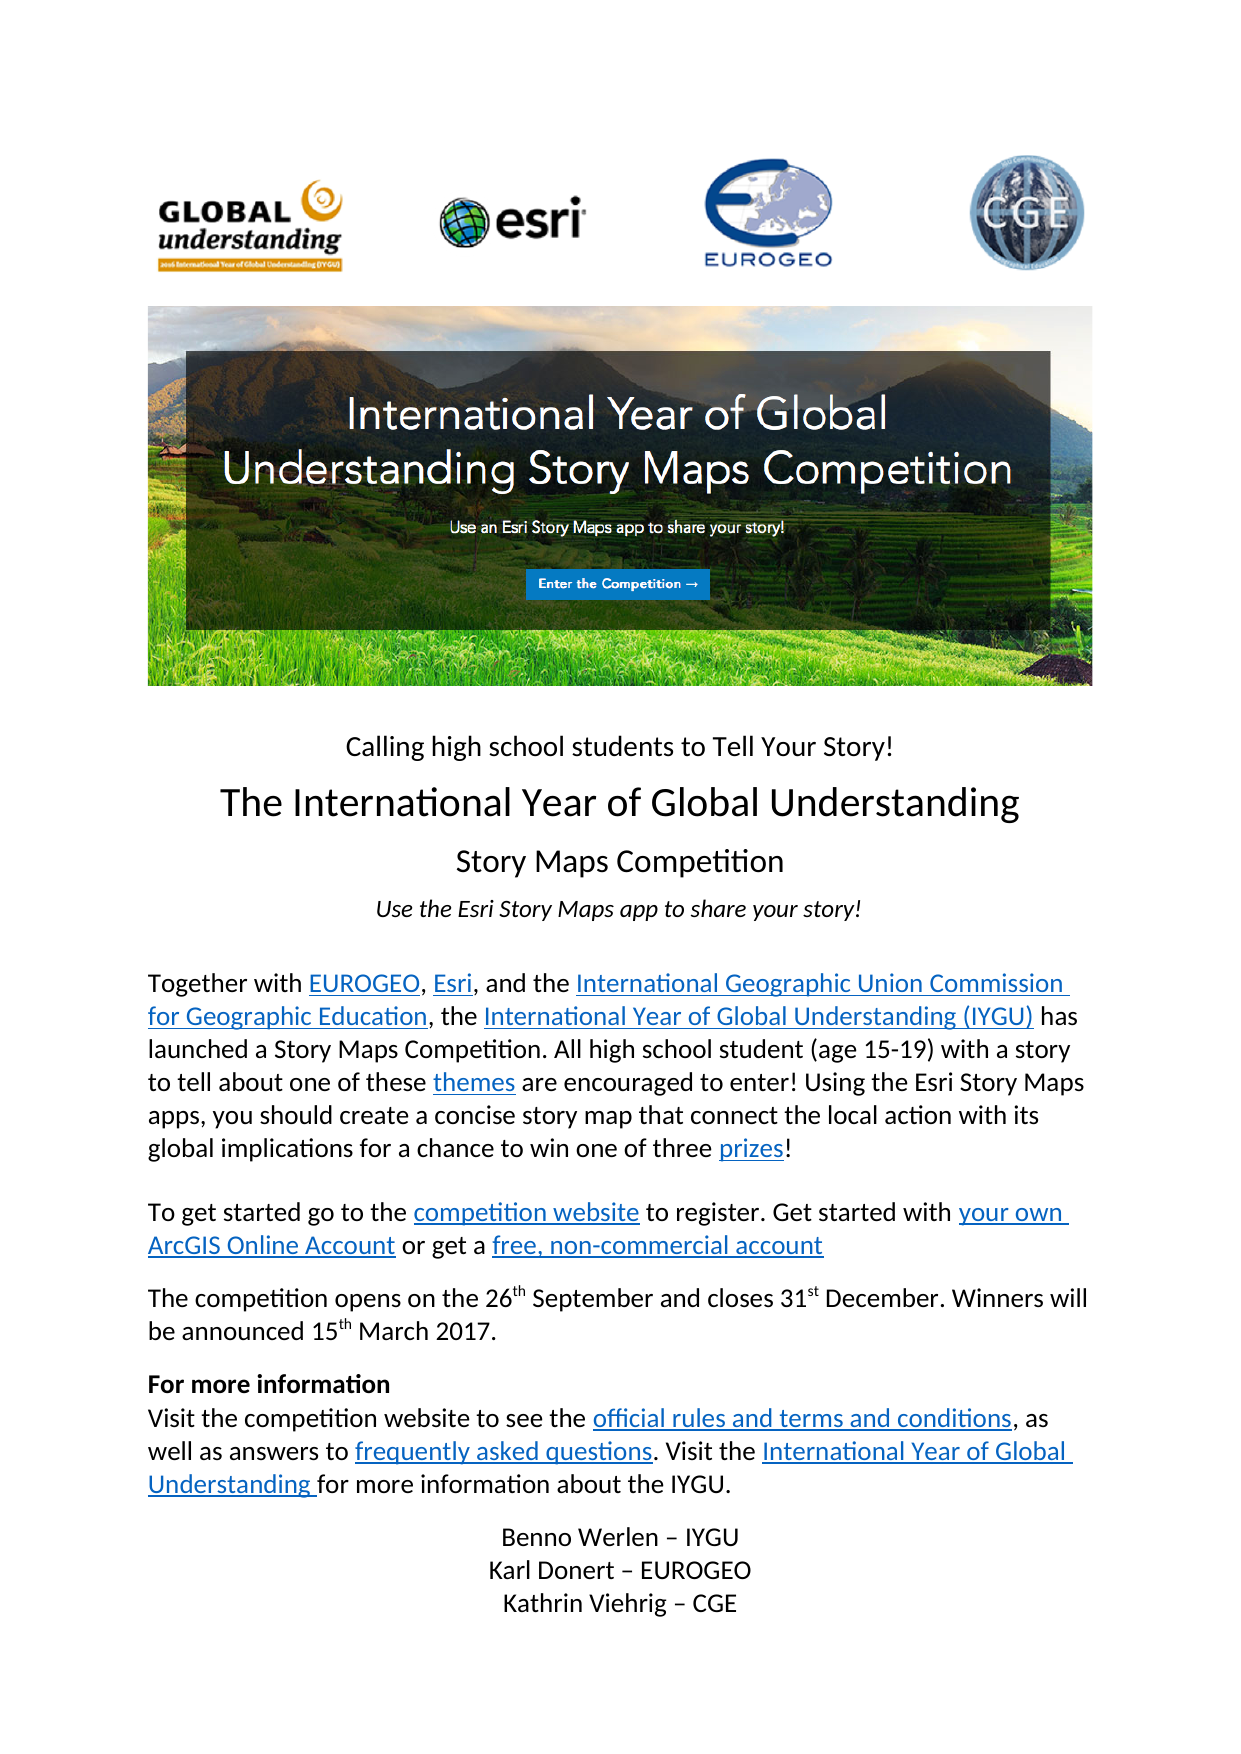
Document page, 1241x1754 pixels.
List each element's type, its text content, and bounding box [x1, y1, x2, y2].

text For more information [148, 1368, 1093, 1401]
text Visit the competition website to see the official rules and terms and conditions, as well as answers to frequently asked questions. Visit the International Year of Global Understanding for more information about the IYGU. [148, 1401, 1093, 1500]
text Together with EUROGEO, Esri, and the International Geographic Union Commission for Geographic Education, the International Year of Global Understanding (IYGU) has launched a Story Maps Competition. All high school student (age 15-19) with a story to tell about one of these themes are encouraged to enter! Using the Esri Story Maps apps, you should create a concise story map that connect the local action with its global implications for a chance to win one of three prizes! [148, 966, 1093, 1164]
picture [147, 147, 1093, 277]
text Karl Donert – EUROGEO [148, 1553, 1093, 1586]
text Story Maps Competition [148, 839, 1093, 880]
text Benno Werlen – IYGU [148, 1520, 1093, 1553]
text Use the Esri Story Maps app to share your story! [148, 893, 1093, 923]
text Calling high school students to Tell Your Story! [148, 728, 1093, 764]
text Kathrin Viehrig – CGE [148, 1586, 1093, 1619]
text The competition opens on the 26th September and closes 31st December. Winners will be announced 15th March 2017. [148, 1281, 1093, 1347]
text The International Year of Global Understanding [148, 776, 1093, 827]
picture [147, 306, 1093, 686]
text To get started go to the competition website to register. Get started with your own ArcGIS Online Account or get a free, non-commercial account [148, 1195, 1093, 1261]
